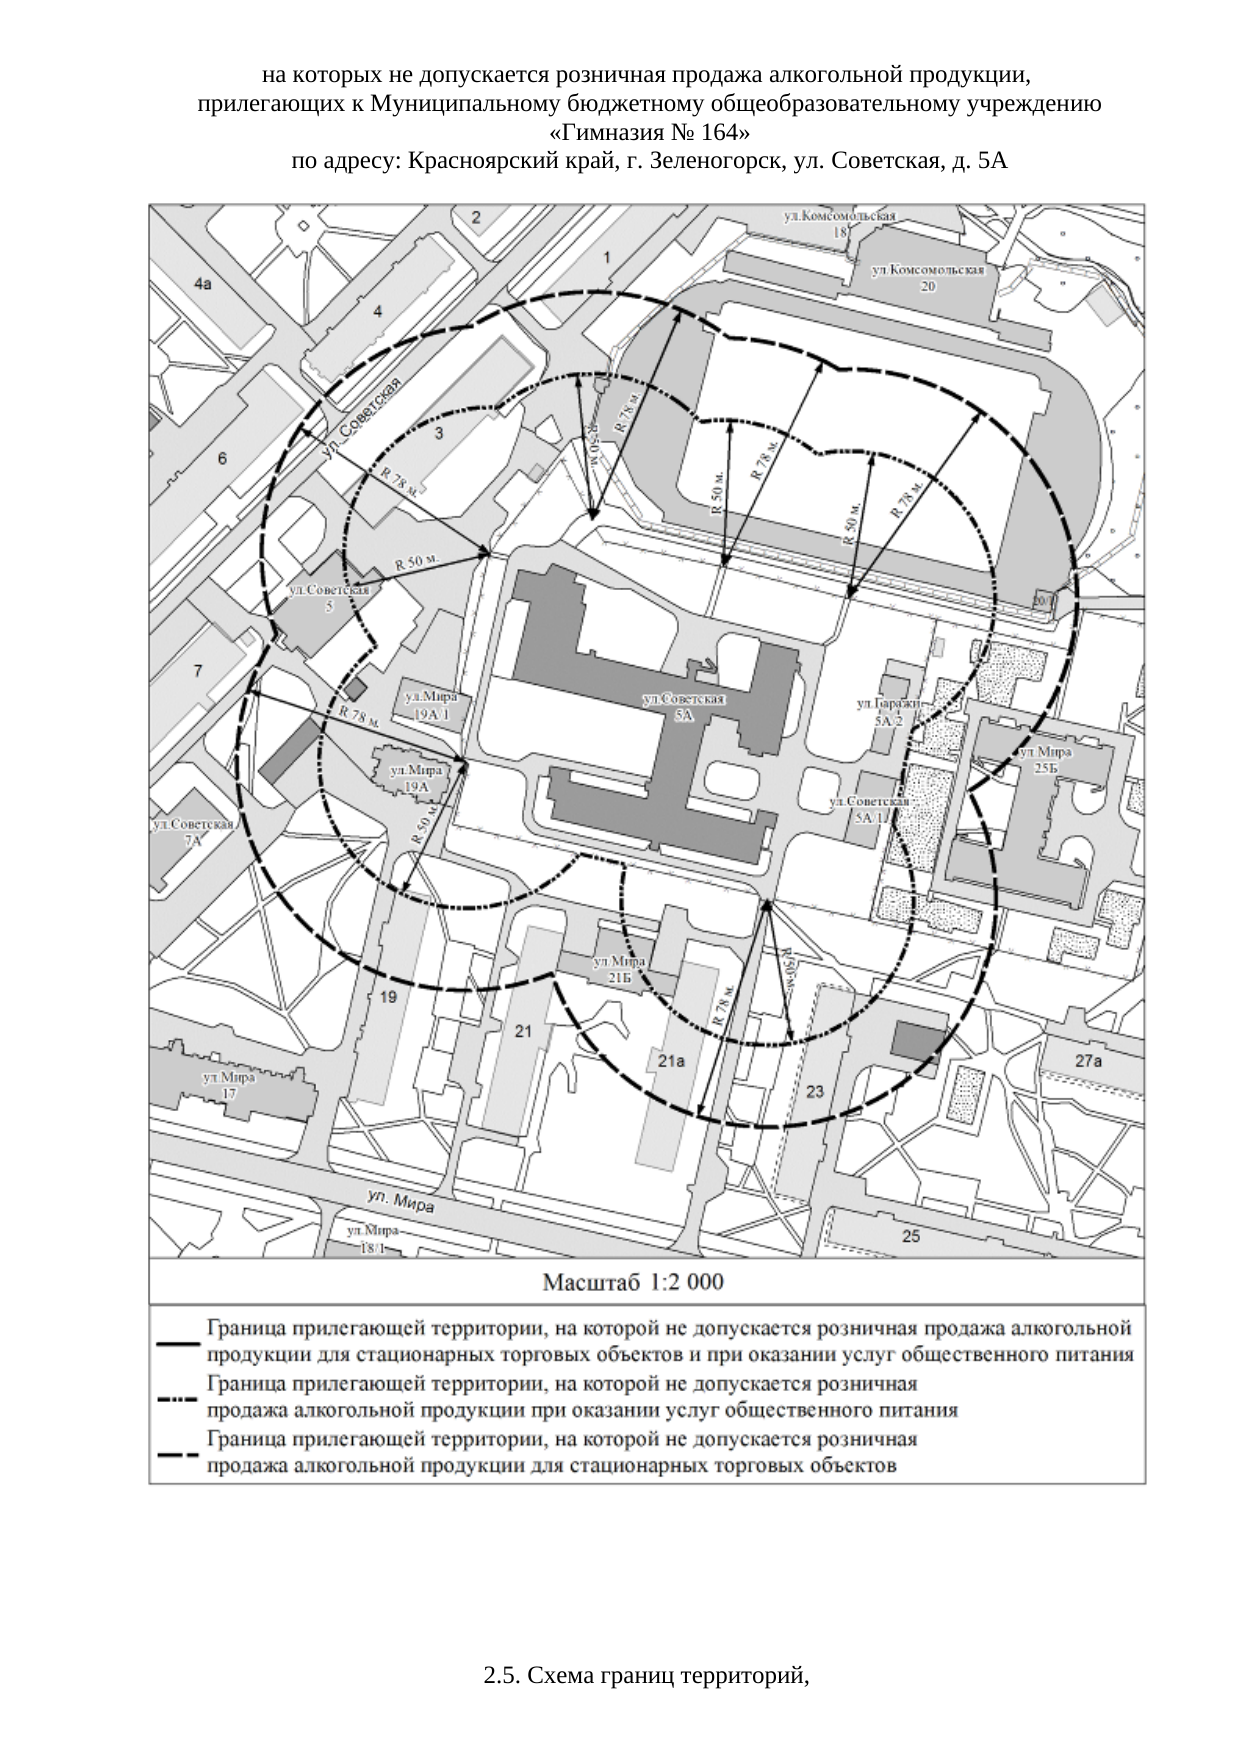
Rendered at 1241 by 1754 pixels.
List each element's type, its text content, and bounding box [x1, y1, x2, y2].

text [148, 59, 1152, 145]
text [148, 1660, 1152, 1688]
text по адресу: Красноярский край, г. Зеленогорск, ул. Советская, д. 5А [148, 145, 1152, 174]
picture [147, 202, 1150, 1488]
